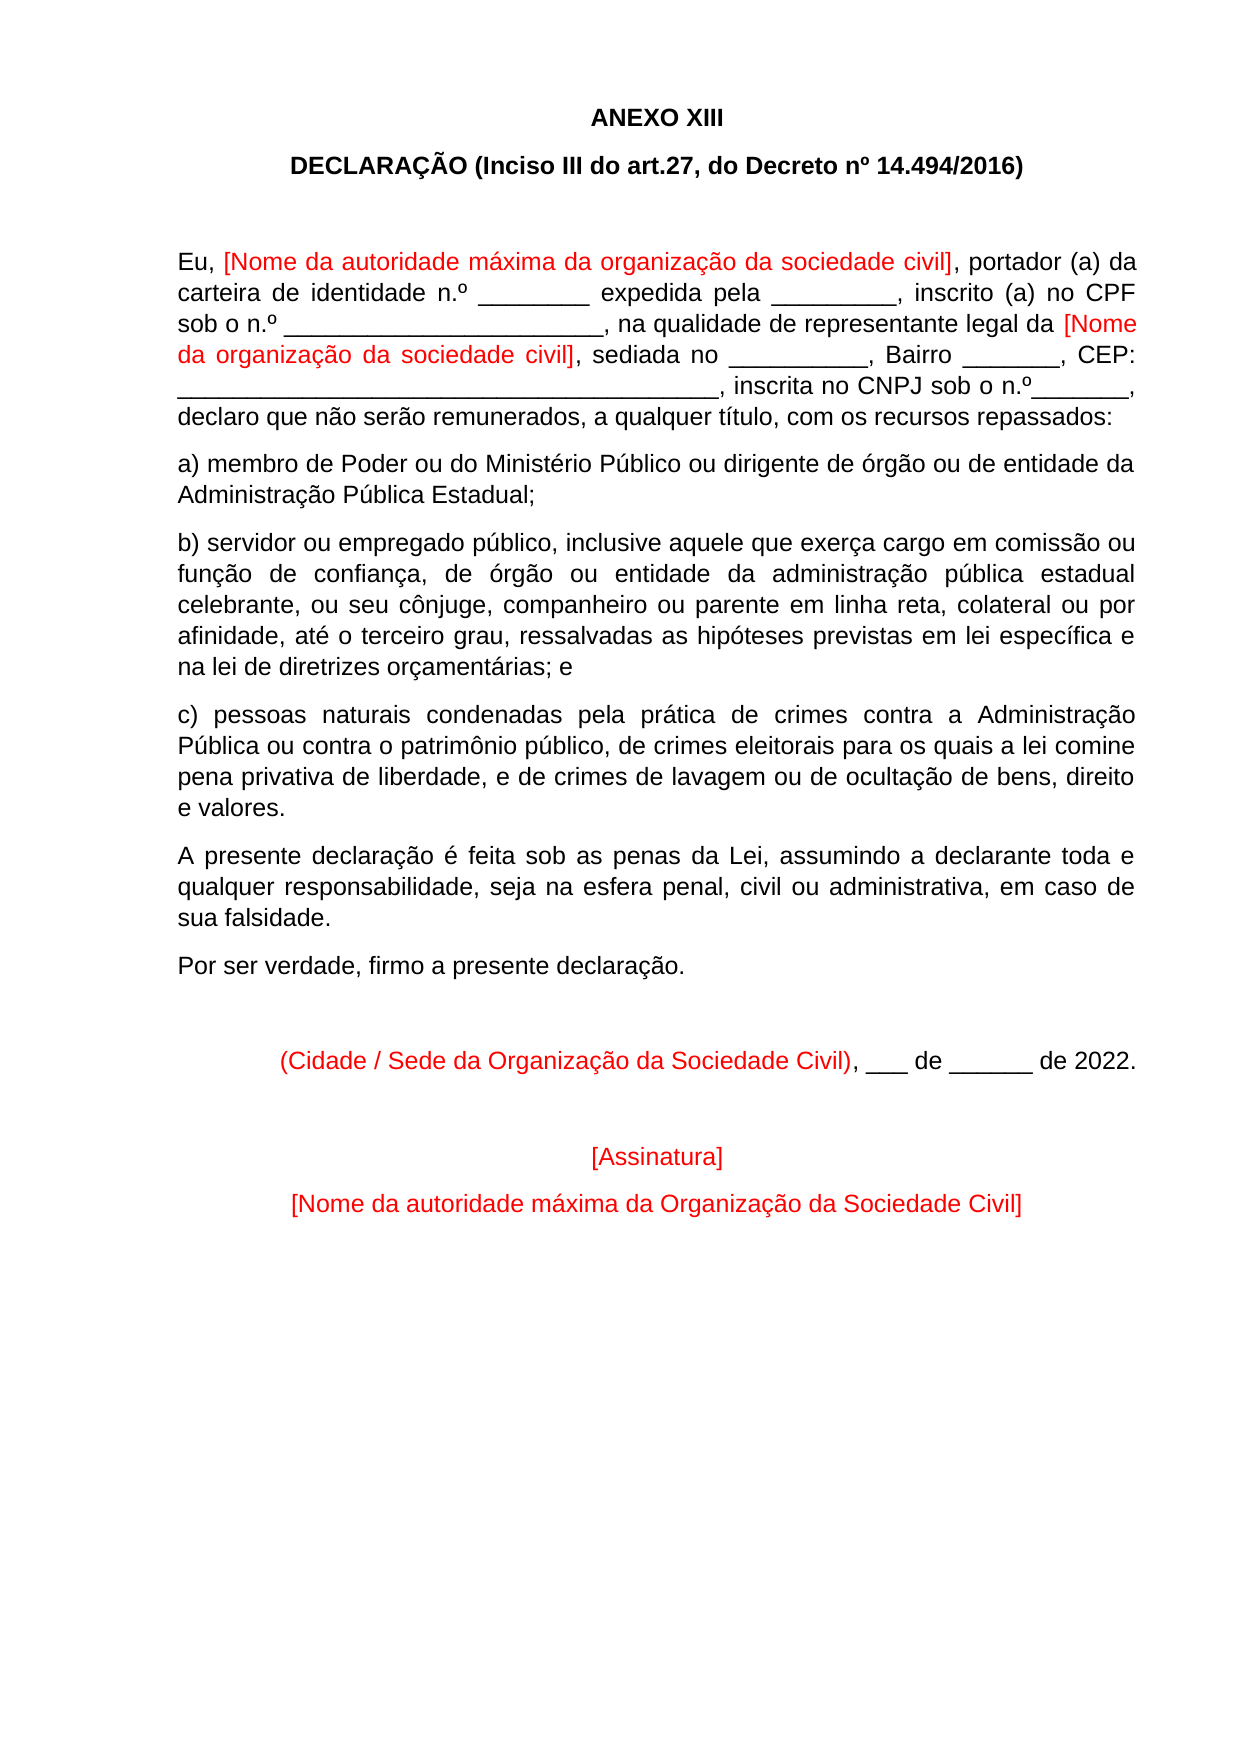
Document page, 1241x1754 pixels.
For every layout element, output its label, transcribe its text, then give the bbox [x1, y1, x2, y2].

text c) pessoas naturais condenadas pela prática de crimes contra a Administração Pública ou contra o patrimônio público, de crimes eleitorais para os quais a lei comine pena privativa de liberdade, e de crimes de lavagem ou de ocultação de bens, direito e valores. [177, 700, 1137, 822]
text DECLARAÇÃO (Inciso III do art.27, do Decreto nº 14.494/2016) [177, 151, 1137, 180]
text b) servidor ou empregado público, inclusive aquele que exerça cargo em comissão ou função de confiança, de órgão ou entidade da administração pública estadual celebrante, ou seu cônjuge, companheiro ou parente em linha reta, colateral ou por afinidade, até o terceiro grau, ressalvadas as hipóteses previstas em lei específica e na lei de diretrizes orçamentárias; e [177, 528, 1137, 681]
text [Assinatura] [177, 1142, 1137, 1170]
text Eu, [Nome da autoridade máxima da organização da sociedade civil], portador (a) da carteira de identidade n.º ________ expedida pela _________, inscrito (a) no CPF sob o n.º _______________________, na qualidade de representante legal da [Nome da organização da sociedade civil], sediada no __________, Bairro _______, CEP: _______________________________________, inscrita no CNPJ sob o n.º_______, declaro que não serão remunerados, a qualquer título, com os recursos repassados: [177, 247, 1137, 431]
text ANEXO XIII [177, 103, 1137, 132]
text (Cidade / Sede da Organização da Sociedade Civil), ___ de ______ de 2022. [177, 1046, 1137, 1075]
text A presente declaração é feita sob as penas da Lei, assumindo a declarante toda e qualquer responsabilidade, seja na esfera penal, civil ou administrativa, em caso de sua falsidade. [177, 841, 1137, 932]
text Por ser verdade, firmo a presente declaração. [177, 951, 1137, 979]
text [Nome da autoridade máxima da Organização da Sociedade Civil] [177, 1189, 1137, 1218]
text a) membro de Poder ou do Ministério Público ou dirigente de órgão ou de entidade da Administração Pública Estadual; [177, 449, 1137, 509]
